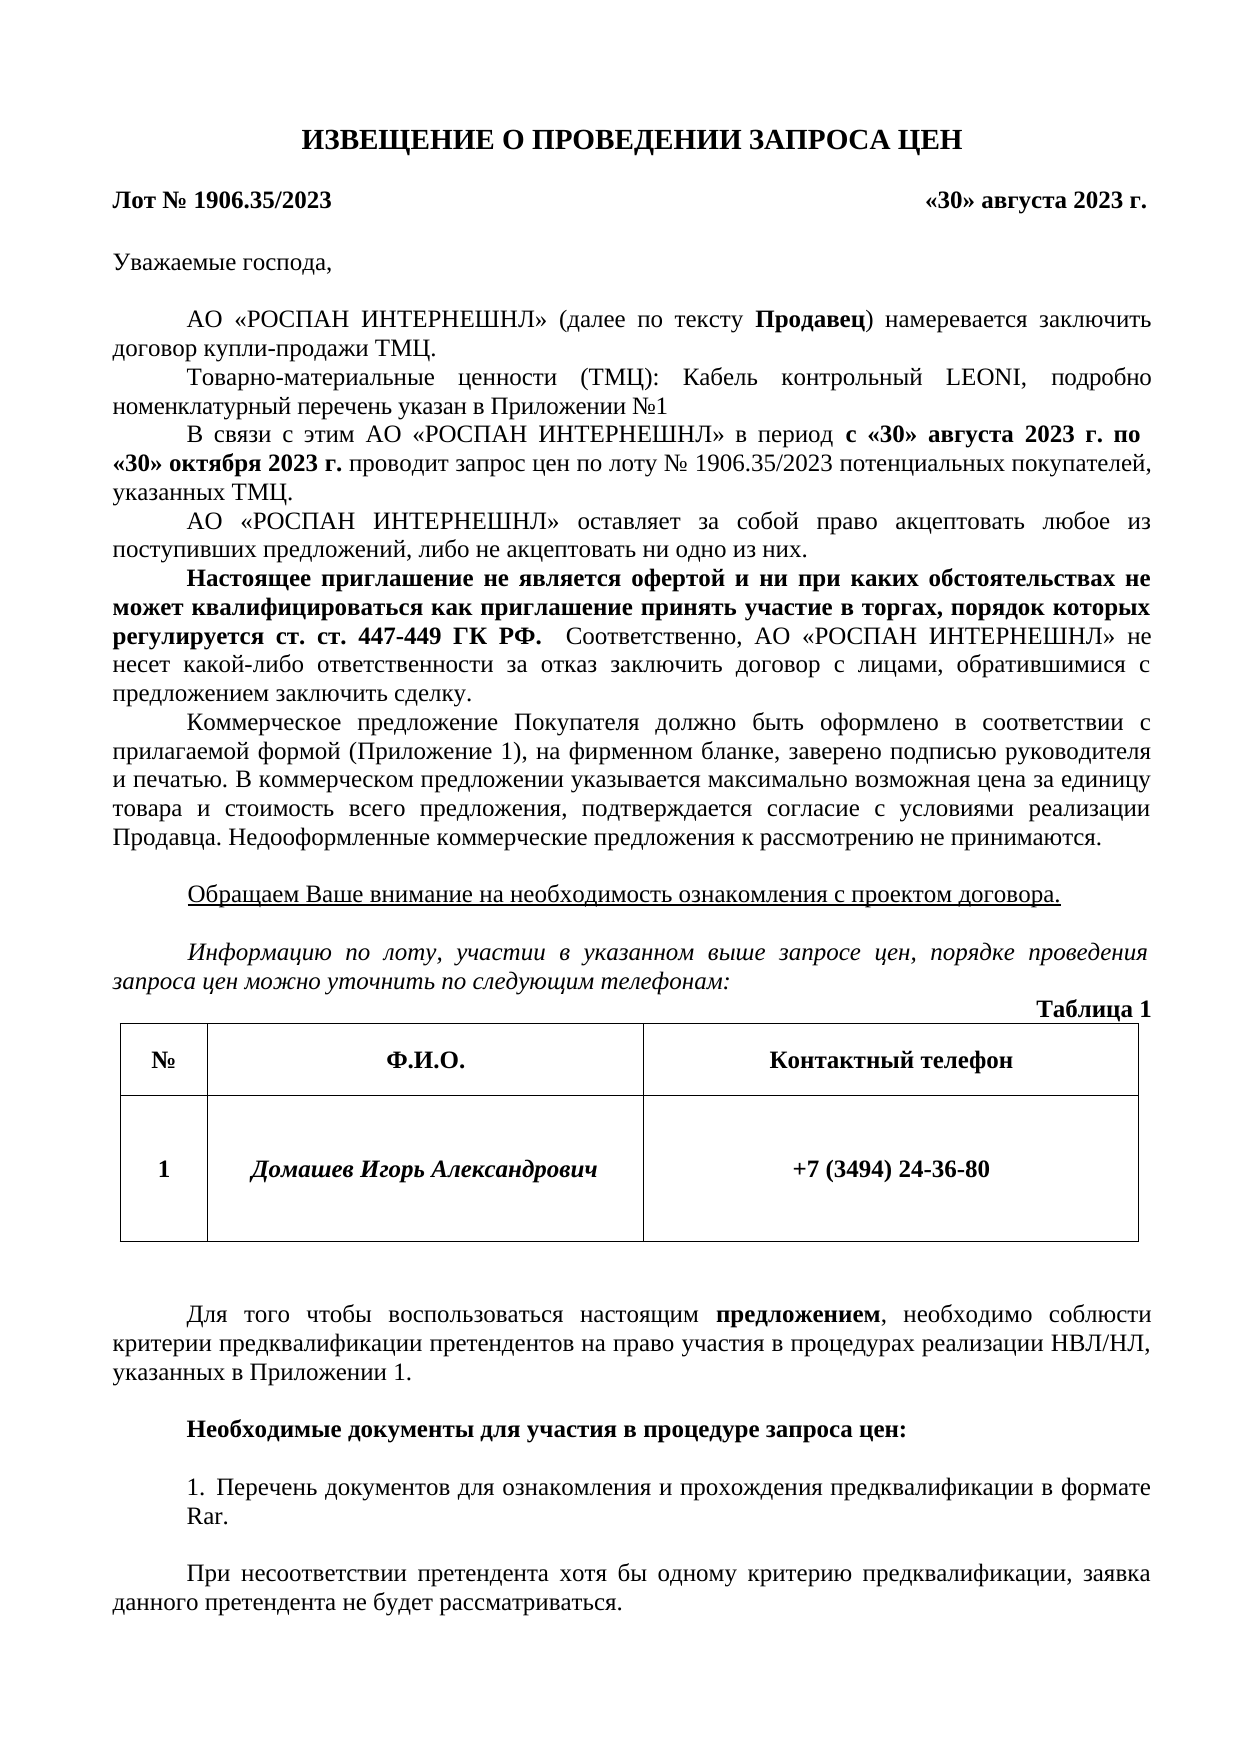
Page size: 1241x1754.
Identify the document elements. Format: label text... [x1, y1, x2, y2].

text Для того чтобы воспользоваться настоящим предложением, необходимо соблюсти критерии предквалификации претендентов на право участия в процедурах реализации НВЛ/НЛ, указанных в Приложении 1. [112, 1299, 1152, 1386]
list Перечень документов для ознакомления и прохождения предквалификации в формате Rar. [186, 1472, 1152, 1529]
table_header Ф.И.О. [208, 1024, 643, 1095]
table_header Контактный телефон [644, 1024, 1138, 1095]
text Лот № 1906.35/2023 «30» августа 2023 г. [112, 185, 1152, 213]
text В связи с этим АО «РОСПАН ИНТЕРНЕШНЛ» в период с «30» августа 2023 г. по «30» октября 2023 г. проводит запрос цен по лоту № 1906.35/2023 потенциальных покупателей, указанных ТМЦ. [112, 419, 1152, 506]
text Обращаем Ваше внимание на необходимость ознакомления с проектом договора. [112, 879, 1152, 908]
text Информацию по лоту, участии в указанном выше запросе цен, порядке проведения запроса цен можно уточнить по следующим телефонам: [112, 937, 1152, 994]
text Настоящее приглашение не является офертой и ни при каких обстоятельствах не может квалифицироваться как приглашение принять участие в торгах, порядок которых регулируется ст. ст. 447-449 ГК РФ. Соответственно, АО «РОСПАН ИНТЕРНЕШНЛ» не несет какой-либо ответственности за отказ заключить договор с лицами, обратившимися с предложением заключить сделку. [112, 563, 1152, 707]
table_cell +7 (3494) 24-36-80 [644, 1096, 1138, 1241]
text При несоответствии претендента хотя бы одному критерию предквалификации, заявка данного претендента не будет рассматриваться. [112, 1558, 1152, 1616]
text Коммерческое предложение Покупателя должно быть оформлено в соответствии с прилагаемой формой (Приложение 1), на фирменном бланке, заверено подписью руководителя и печатью. В коммерческом предложении указывается максимально возможная цена за единицу товара и стоимость всего предложения, подтверждается согласие с условиями реализации Продавца. Недооформленные коммерческие предложения к рассмотрению не принимаются. [112, 707, 1152, 851]
title ИЗВЕЩЕНИЕ О ПРОВЕДЕНИИ ЗАПРОСА ЦЕН [112, 122, 1152, 156]
text Уважаемые господа, [112, 247, 1152, 276]
table_cell 1 [121, 1096, 207, 1241]
text Товарно-материальные ценности (ТМЦ): Кабель контрольный LEONI, подробно номенклатурный перечень указан в Приложении №1 [112, 362, 1152, 419]
text АО «РОСПАН ИНТЕРНЕШНЛ» (далее по тексту Продавец) намеревается заключить договор купли-продажи ТМЦ. [112, 304, 1152, 362]
table_header № [121, 1024, 207, 1095]
text Необходимые документы для участия в процедуре запроса цен: [112, 1414, 1152, 1443]
text Таблица 1 [112, 994, 1152, 1023]
table_cell Домашев Игорь Александрович [208, 1096, 643, 1241]
text АО «РОСПАН ИНТЕРНЕШНЛ» оставляет за собой право акцептовать любое из поступивших предложений, либо не акцептовать ни одно из них. [112, 506, 1152, 563]
